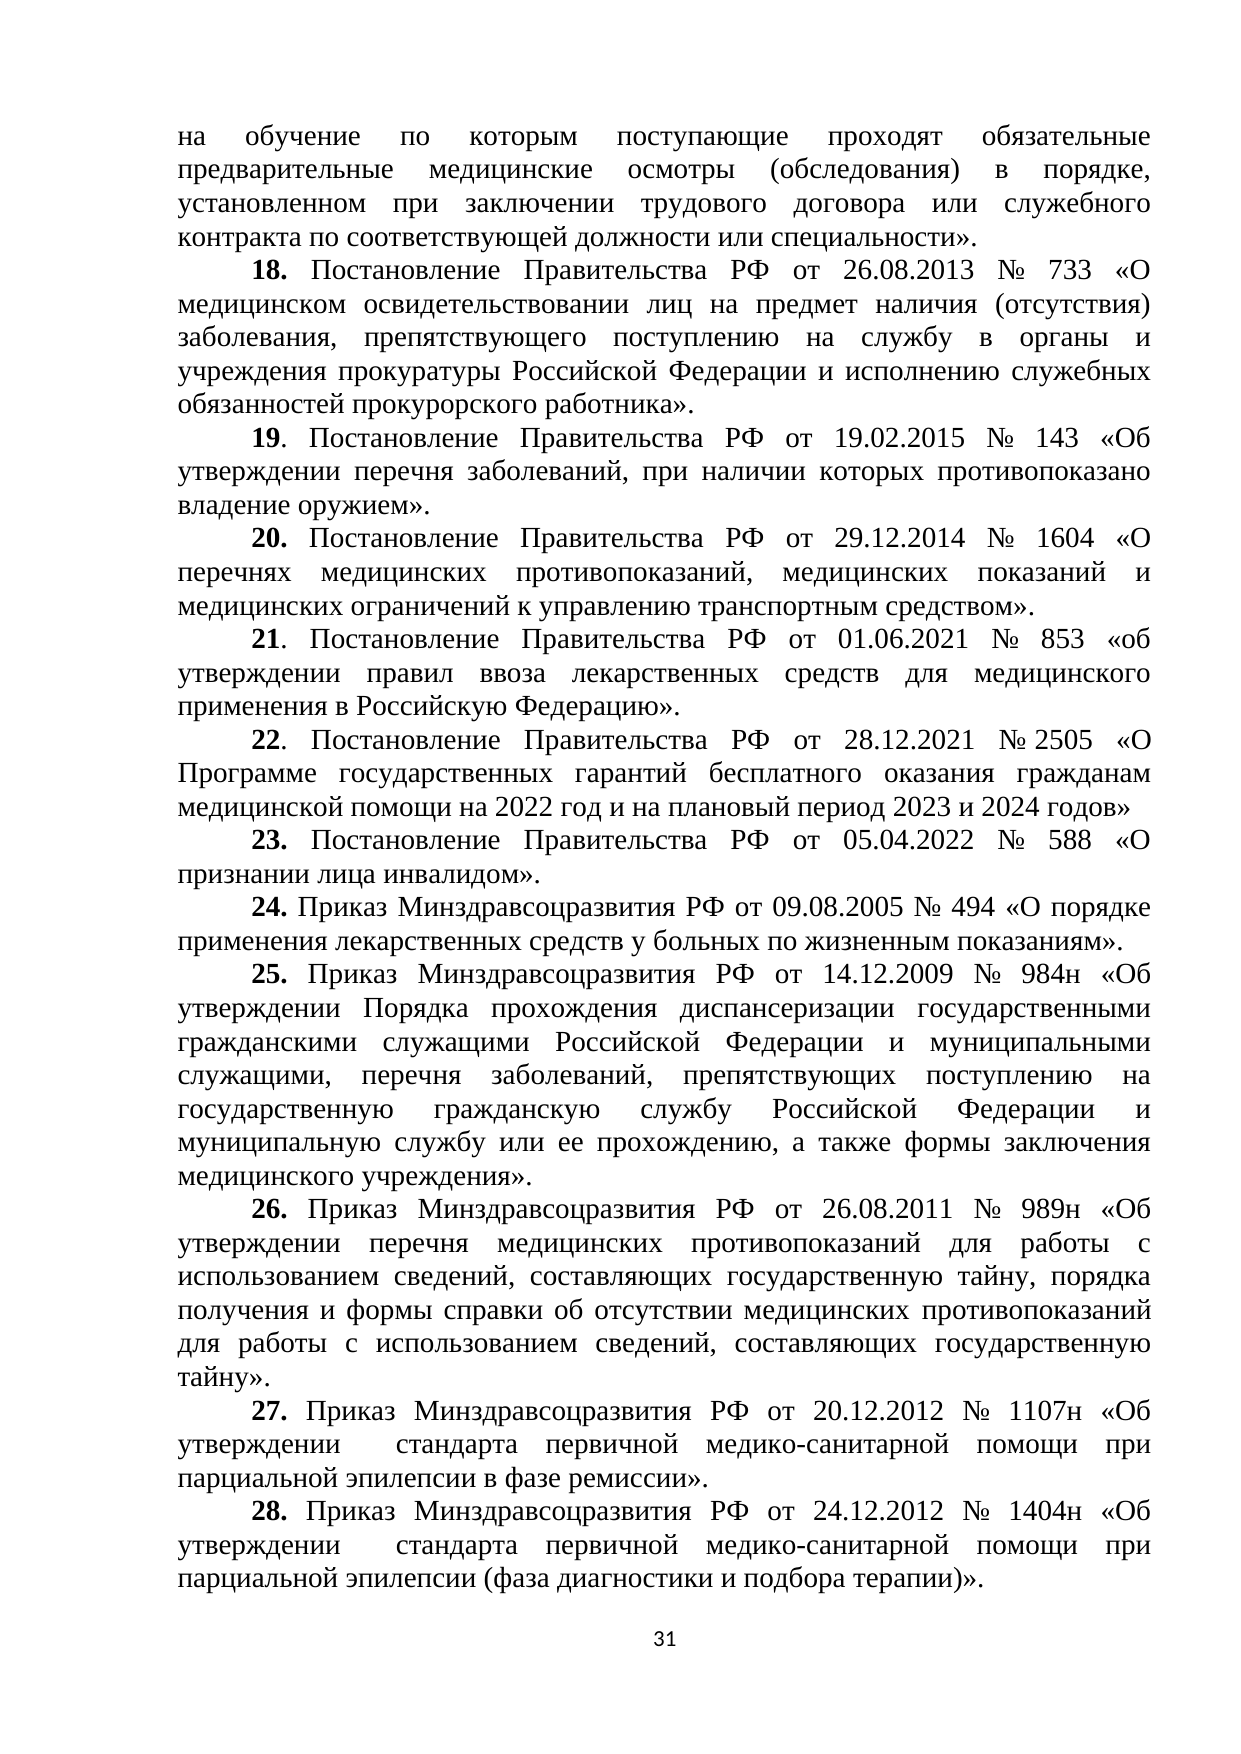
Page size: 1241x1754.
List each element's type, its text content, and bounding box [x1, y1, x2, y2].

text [177, 118, 1152, 252]
text 27. Приказ Минздравсоцразвития РФ от 20.12.2012 № 1107н «Об утверждении стандарта первичной медико-санитарной помощи при парциальной эпилепсии в фазе ремиссии». [177, 1393, 1152, 1493]
text 26. Приказ Минздравсоцразвития РФ от 26.08.2011 № 989н «Об утверждении перечня медицинских противопоказаний для работы с использованием сведений, составляющих государственную тайну, порядка получения и формы справки об отсутствии медицинских противопоказаний для работы с использованием сведений, составляющих государственную тайну». [177, 1191, 1152, 1393]
text 28. Приказ Минздравсоцразвития РФ от 24.12.2012 № 1404н «Об утверждении стандарта первичной медико-санитарной помощи при парциальной эпилепсии (фаза диагностики и подбора терапии)». [177, 1493, 1152, 1594]
text 25. Приказ Минздравсоцразвития РФ от 14.12.2009 № 984н «Об утверждении Порядка прохождения диспансеризации государственными гражданскими служащими Российской Федерации и муниципальными служащими, перечня заболеваний, препятствующих поступлению на государственную гражданскую службу Российской Федерации и муниципальную службу или ее прохождению, а также формы заключения медицинского учреждения». [177, 957, 1152, 1191]
text 24. Приказ Минздравсоцразвития РФ от 09.08.2005 № 494 «О порядке применения лекарственных средств у больных по жизненным показаниям». [177, 889, 1152, 957]
text 23. Постановление Правительства РФ от 05.04.2022 № 588 «О признании лица инвалидом». [177, 822, 1152, 889]
text 21. Постановление Правительства РФ от 01.06.2021 № 853 «об утверждении правил ввоза лекарственных средств для медицинского применения в Российскую Федерацию». [177, 621, 1152, 722]
text 22. Постановление Правительства РФ от 28.12.2021 № 2505 «О Программе государственных гарантий бесплатного оказания гражданам медицинской помощи на 2022 год и на плановый период 2023 и 2024 годов» [177, 722, 1152, 822]
text 20. Постановление Правительства РФ от 29.12.2014 № 1604 «О перечнях медицинских противопоказаний, медицинских показаний и медицинских ограничений к управлению транспортным средством». [177, 521, 1152, 621]
text 19. Постановление Правительства РФ от 19.02.2015 № 143 «Об утверждении перечня заболеваний, при наличии которых противопоказано владение оружием». [177, 420, 1152, 521]
text 18. Постановление Правительства РФ от 26.08.2013 № 733 «О медицинском освидетельствовании лиц на предмет наличия (отсутствия) заболевания, препятствующего поступлению на службу в органы и учреждения прокуратуры Российской Федерации и исполнению служебных обязанностей прокурорского работника». [177, 252, 1152, 420]
